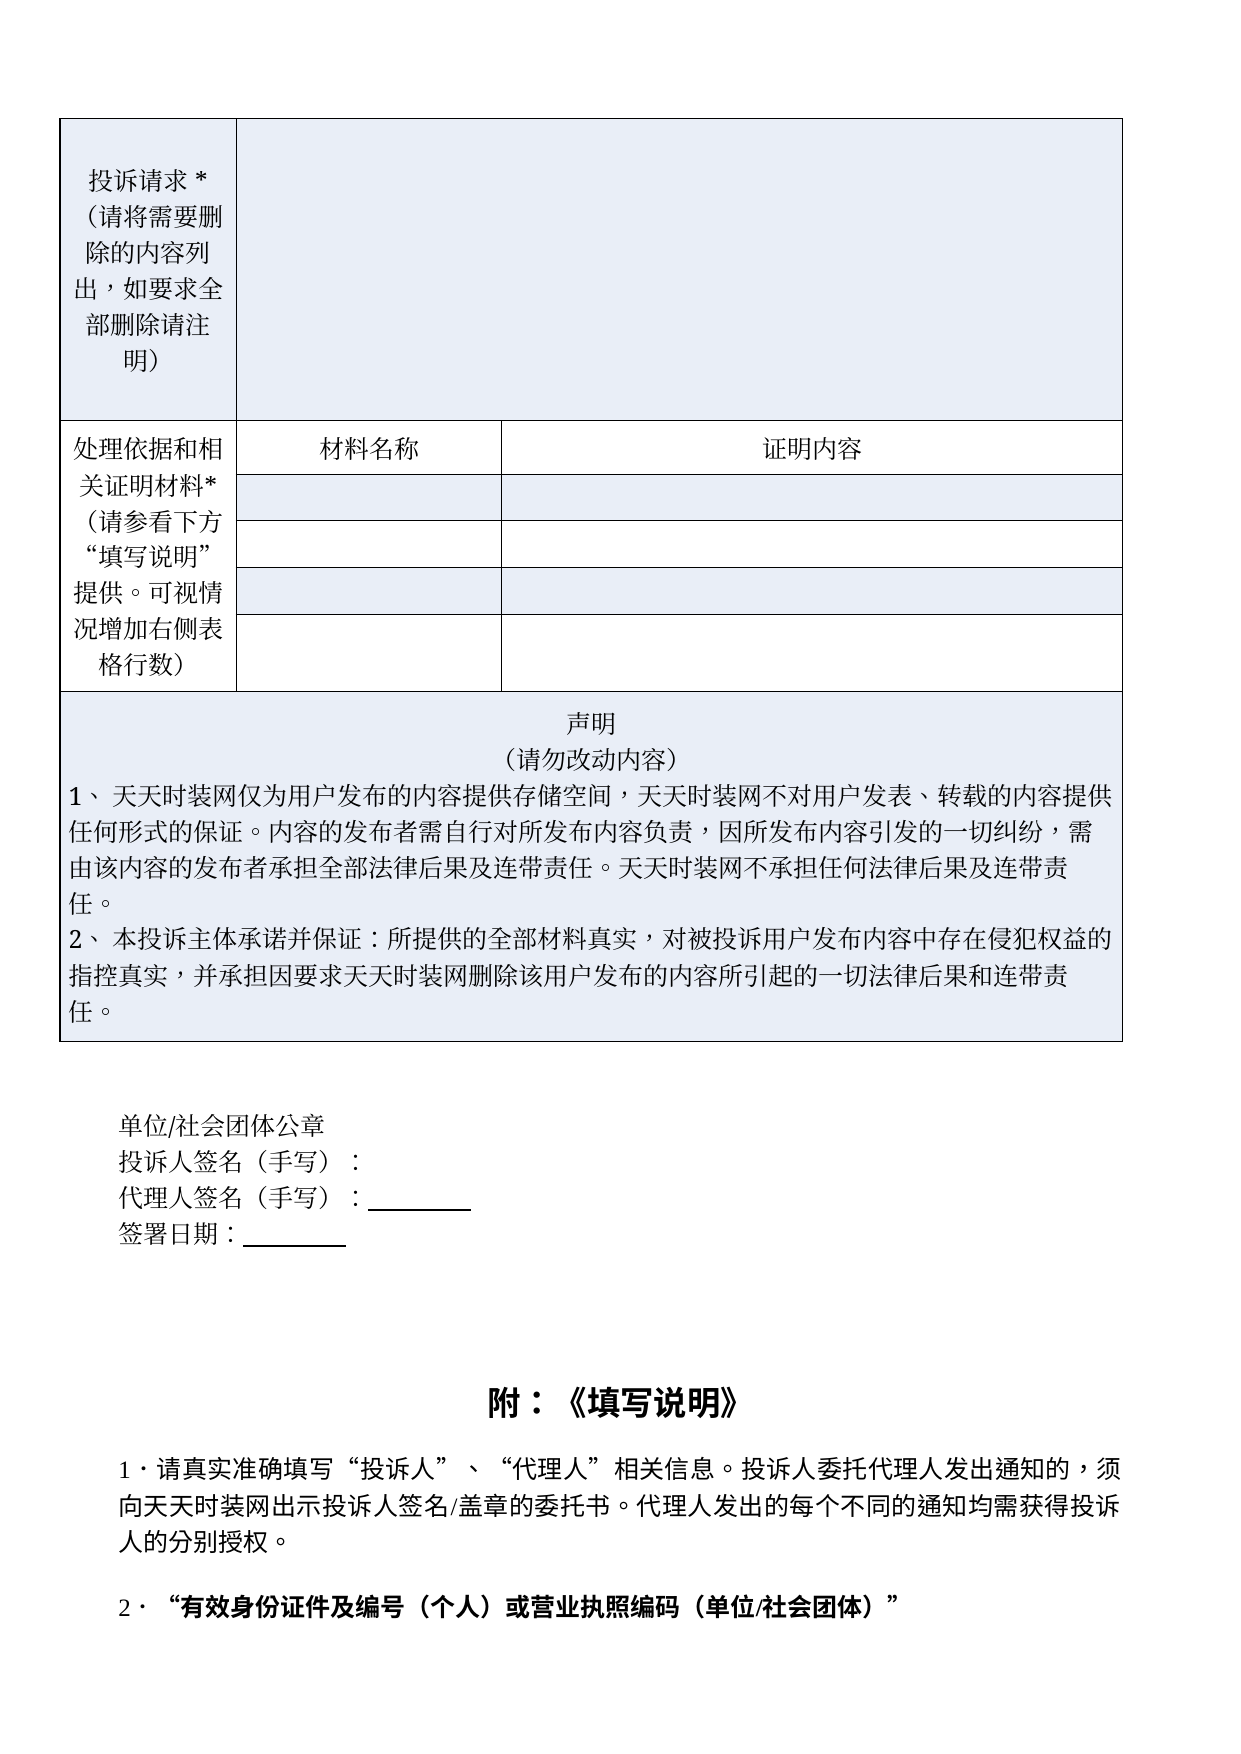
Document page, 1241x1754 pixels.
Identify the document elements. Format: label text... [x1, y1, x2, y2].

table_cell 声明 （请勿改动内容） 1、 天天时装网仅为用户发布的内容提供存储空间，天天时装网不对用户发表、转载的内容提供任何形式的保证。内容的发布者需自行对所发布内容负责，因所发布内容引发的一切纠纷，需由该内容的发布者承担全部法律后果及连带责任。天天时装网不承担任何法律后果及连带责任。 2、 本投诉主体承诺并保证：所提供的全部材料真实，对被投诉用户发布内容中存在侵犯权益的指控真实，并承担因要求天天时装网删除该用户发布的内容所引起的一切法律后果和连带责任。 [61, 692, 1122, 1041]
table_cell [237, 521, 501, 567]
table_cell [237, 615, 501, 691]
table_cell [502, 615, 1122, 691]
table_cell 处理依据和相关证明材料* （请参看下方“填写说明”提供。可视情况增加右侧表格行数） [61, 421, 236, 691]
table_cell 证明内容 [502, 421, 1122, 474]
text 2．“有效身份证件及编号（个人）或营业执照编码（单位/社会团体）” [118, 1587, 1122, 1624]
text 附：《填写说明》 [118, 1376, 1122, 1425]
text 1．请真实准确填写“投诉人”、“代理人”相关信息。投诉人委托代理人发出通知的，须向天天时装网出示投诉人签名/盖章的委托书。代理人发出的每个不同的通知均需获得投诉人的分别授权。 [118, 1450, 1122, 1559]
table_cell 材料名称 [237, 421, 501, 474]
text 代理人签名（手写）： [118, 1178, 1122, 1214]
table_cell [237, 475, 501, 520]
table_cell [502, 475, 1122, 520]
text 签署日期： [118, 1214, 1122, 1250]
table_cell [237, 568, 501, 614]
text 单位/社会团体公章 [118, 1107, 1122, 1143]
table_cell [237, 119, 1122, 420]
table_cell 投诉请求 * （请将需要删除的内容列出，如要求全部删除请注明） [61, 119, 236, 420]
table_cell [502, 568, 1122, 614]
text 投诉人签名（手写）： [118, 1143, 1122, 1178]
table_cell [502, 521, 1122, 567]
